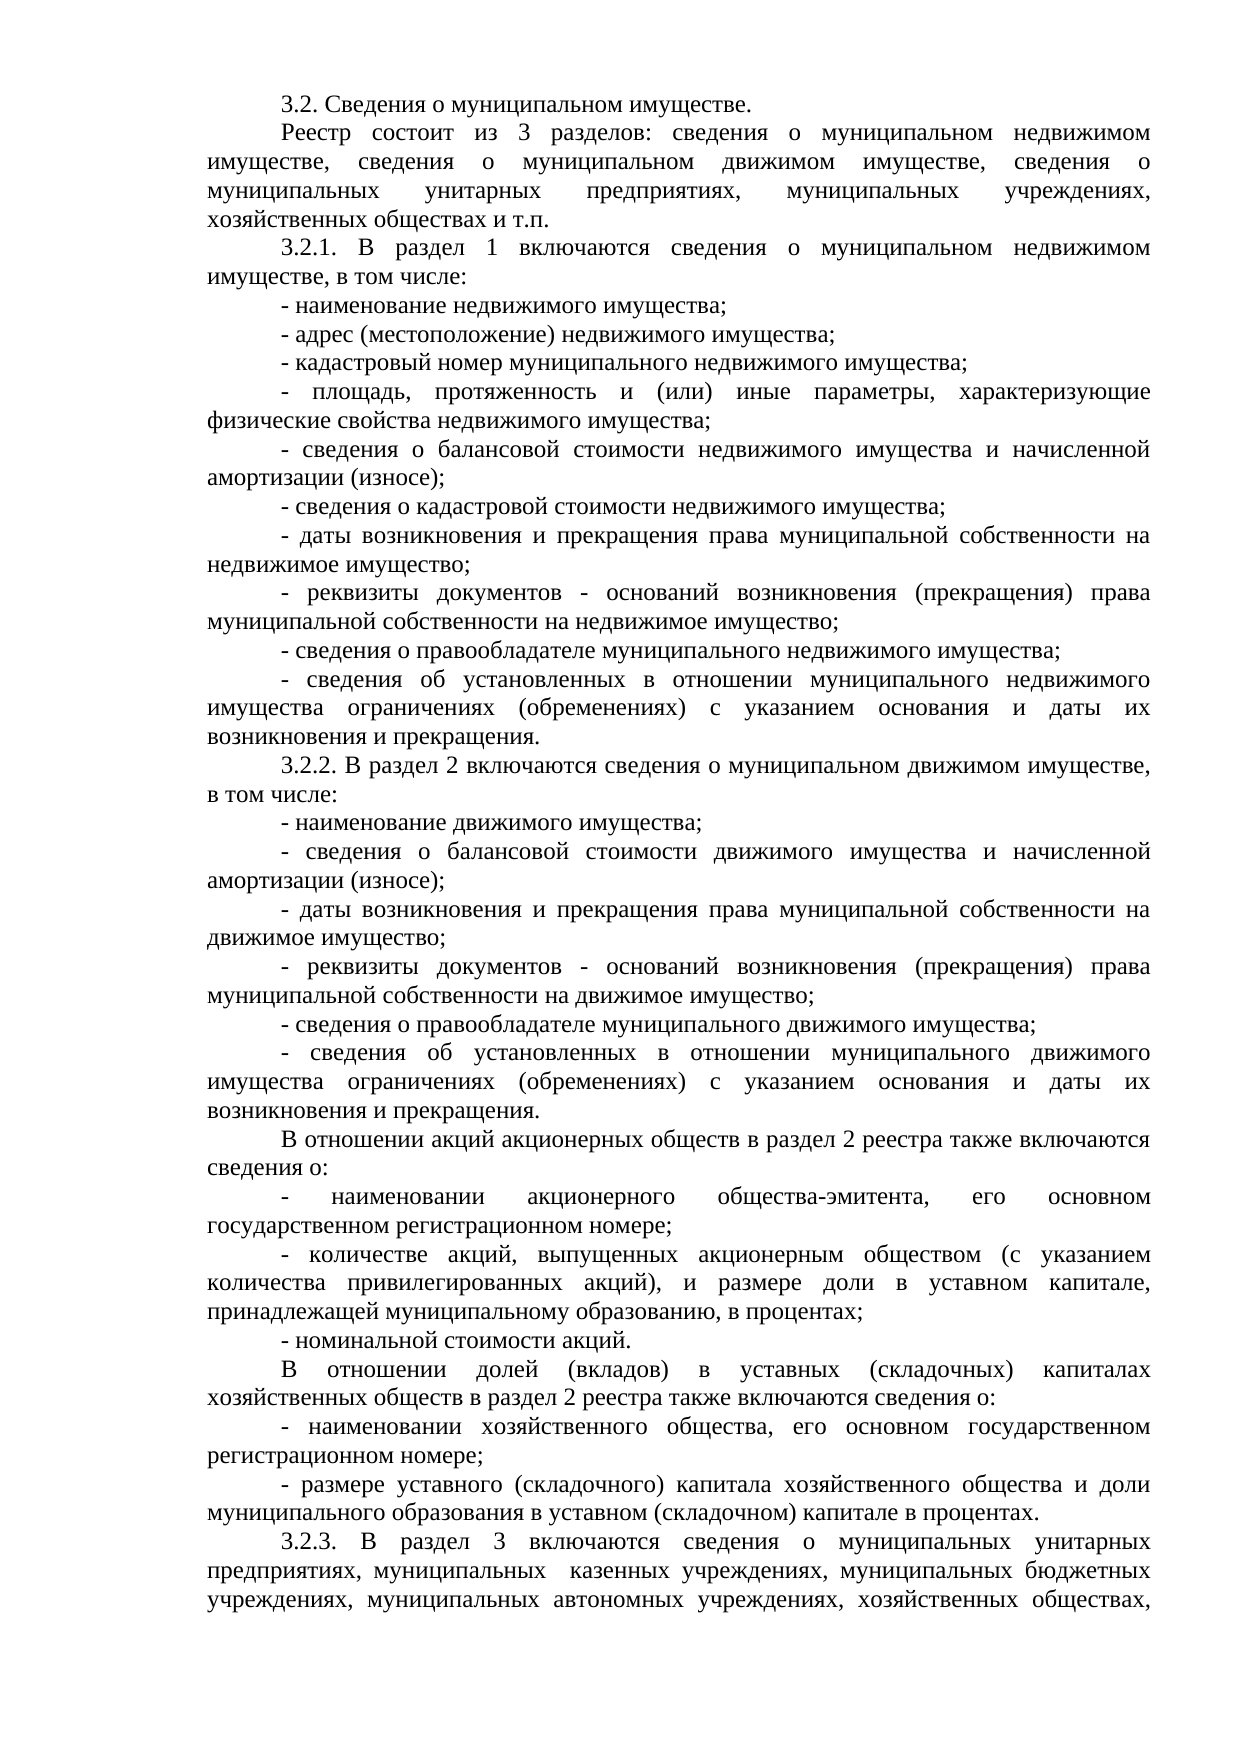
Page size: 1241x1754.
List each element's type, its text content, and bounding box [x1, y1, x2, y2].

text - сведения о правообладателе муниципального недвижимого имущества; [207, 635, 1152, 664]
text - количестве акций, выпущенных акционерным обществом (с указанием количества привилегированных акций), и размере доли в уставном капитале, принадлежащей муниципальному образованию, в процентах; [207, 1239, 1152, 1325]
text - номинальной стоимости акций. [207, 1325, 1152, 1354]
text - реквизиты документов - оснований возникновения (прекращения) права муниципальной собственности на недвижимое имущество; [207, 577, 1152, 635]
text - реквизиты документов - оснований возникновения (прекращения) права муниципальной собственности на движимое имущество; [207, 951, 1152, 1009]
text - наименовании акционерного общества-эмитента, его основном государственном регистрационном номере; [207, 1181, 1152, 1239]
text - сведения о балансовой стоимости движимого имущества и начисленной амортизации (износе); [207, 836, 1152, 894]
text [207, 1526, 1152, 1612]
text - сведения о правообладателе муниципального движимого имущества; [207, 1009, 1152, 1037]
text 3.2. Сведения о муниципальном имуществе. [207, 89, 1152, 117]
text Реестр состоит из 3 разделов: сведения о муниципальном недвижимом имуществе, сведения о муниципальном движимом имуществе, сведения о муниципальных унитарных предприятиях, муниципальных учреждениях, хозяйственных обществах и т.п. [207, 117, 1152, 232]
text - сведения об установленных в отношении муниципального недвижимого имущества ограничениях (обременениях) с указанием основания и даты их возникновения и прекращения. [207, 664, 1152, 750]
text 3.2.1. В раздел 1 включаются сведения о муниципальном недвижимом имуществе, в том числе: [207, 232, 1152, 290]
text 3.2.2. В раздел 2 включаются сведения о муниципальном движимом имуществе, в том числе: [207, 750, 1152, 807]
text - размере уставного (складочного) капитала хозяйственного общества и доли муниципального образования в уставном (складочном) капитале в процентах. [207, 1469, 1152, 1526]
text В отношении акций акционерных обществ в раздел 2 реестра также включаются сведения о: [207, 1124, 1152, 1181]
text - наименование недвижимого имущества; [207, 290, 1152, 319]
text - даты возникновения и прекращения права муниципальной собственности на движимое имущество; [207, 894, 1152, 951]
text - наименование движимого имущества; [207, 807, 1152, 836]
text - площадь, протяженность и (или) иные параметры, характеризующие физические свойства недвижимого имущества; [207, 376, 1152, 434]
text - сведения о балансовой стоимости недвижимого имущества и начисленной амортизации (износе); [207, 434, 1152, 491]
text - даты возникновения и прекращения права муниципальной собственности на недвижимое имущество; [207, 520, 1152, 577]
text - адрес (местоположение) недвижимого имущества; [207, 319, 1152, 347]
text В отношении долей (вкладов) в уставных (складочных) капиталах хозяйственных обществ в раздел 2 реестра также включаются сведения о: [207, 1354, 1152, 1411]
text - наименовании хозяйственного общества, его основном государственном регистрационном номере; [207, 1411, 1152, 1469]
text - сведения о кадастровой стоимости недвижимого имущества; [207, 491, 1152, 520]
text - кадастровый номер муниципального недвижимого имущества; [207, 347, 1152, 376]
text - сведения об установленных в отношении муниципального движимого имущества ограничениях (обременениях) с указанием основания и даты их возникновения и прекращения. [207, 1037, 1152, 1124]
